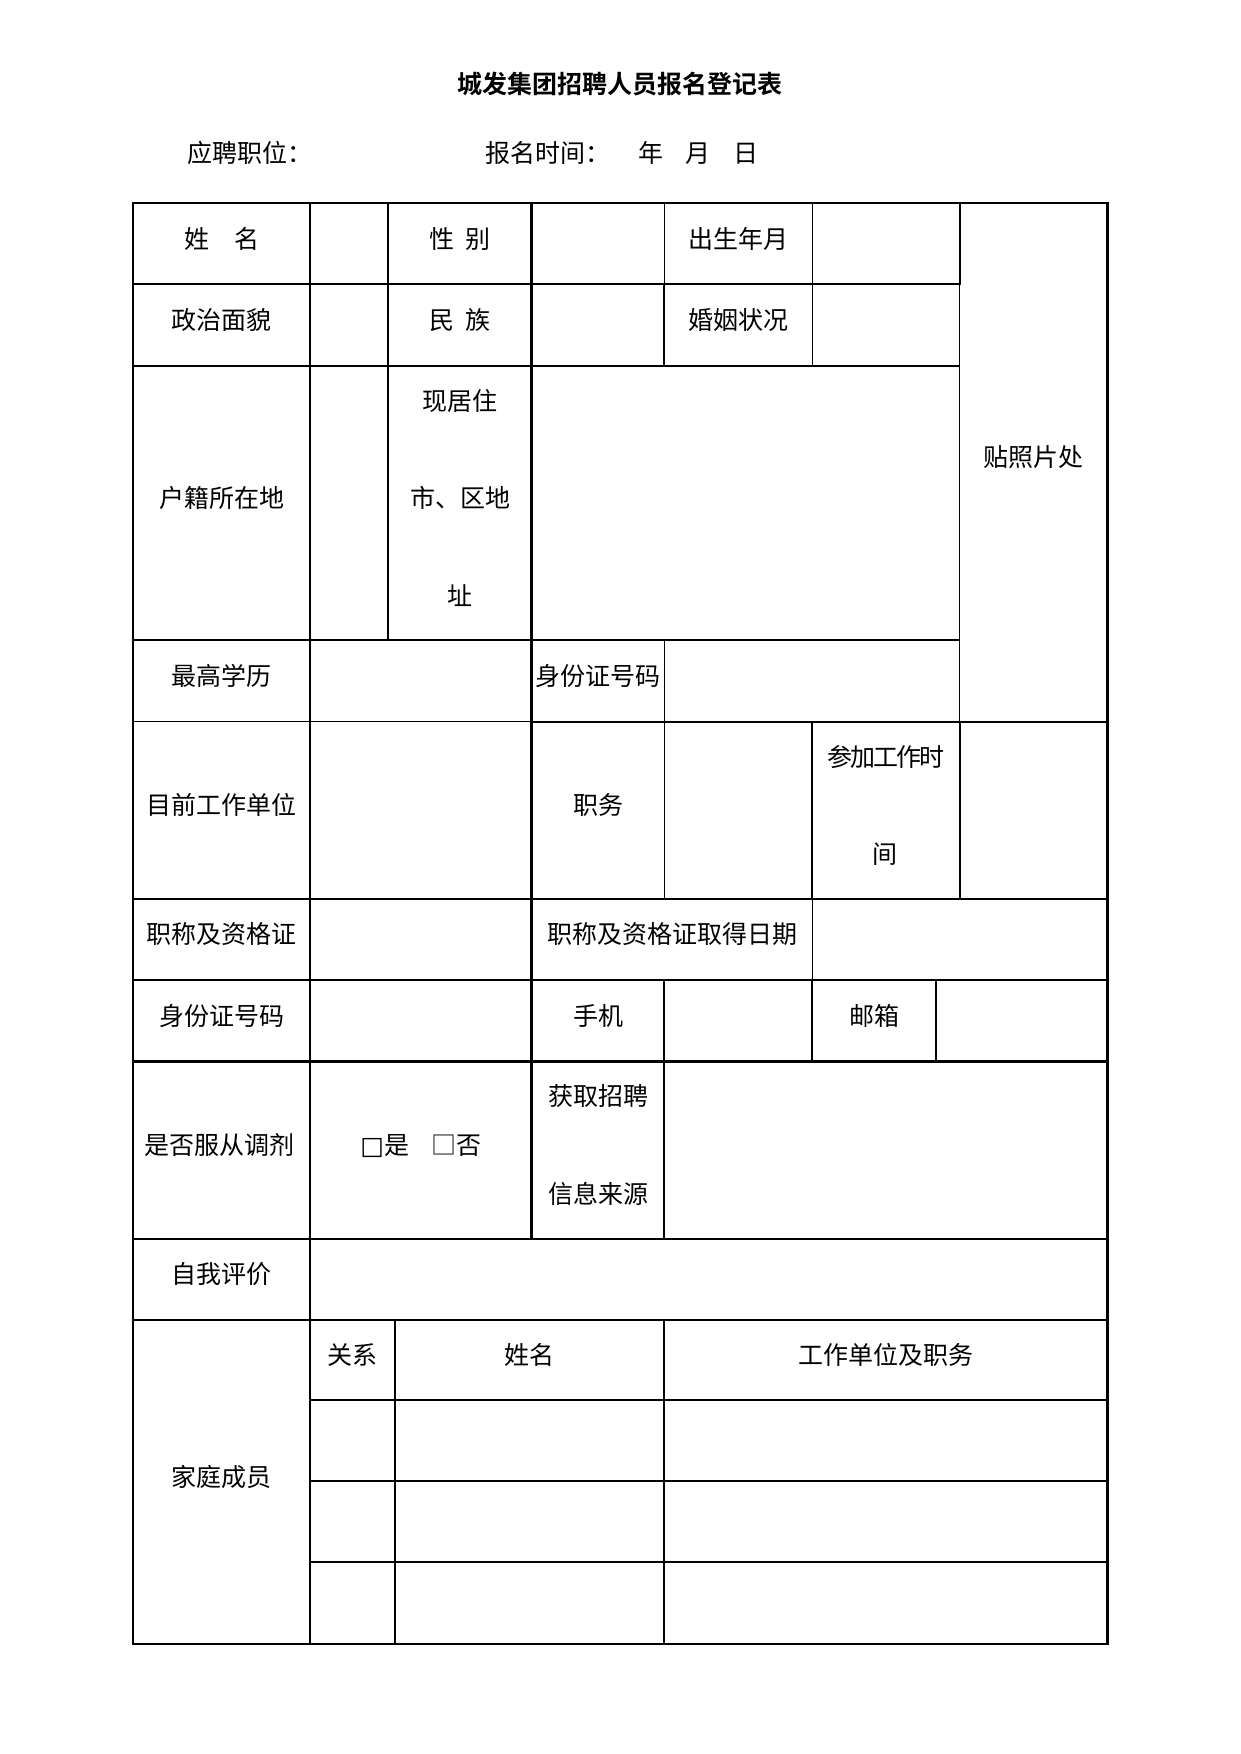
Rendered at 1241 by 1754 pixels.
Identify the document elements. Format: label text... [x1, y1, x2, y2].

table_cell 民 族 [389, 285, 530, 365]
table_cell 职称及资格证 [134, 900, 309, 979]
table_cell 户籍所在地 [134, 367, 309, 639]
table_cell 关系 [311, 1321, 394, 1398]
table_cell [311, 1563, 394, 1642]
table_cell [396, 1563, 663, 1642]
table_cell 自我评价 [134, 1240, 309, 1319]
table_cell □是 □否 [311, 1063, 530, 1237]
table_header [813, 204, 959, 283]
table_cell 政治面貌 [134, 285, 309, 365]
table_header 姓 名 [134, 204, 309, 283]
table_cell [311, 367, 387, 639]
table_header 贴照片处 [960, 204, 1106, 721]
table_header 出生年月 [665, 204, 812, 283]
table_cell 家庭成员 [134, 1321, 309, 1642]
table_cell [665, 1063, 1106, 1237]
table_cell [665, 1401, 1106, 1480]
table_header [533, 204, 664, 283]
table_cell [665, 981, 811, 1060]
table_cell [311, 900, 530, 979]
table_cell 获取招聘信息来源 [533, 1063, 663, 1237]
table_cell [961, 723, 1106, 898]
table_cell [311, 722, 530, 898]
table_cell 目前工作单位 [134, 722, 309, 898]
table_cell 职务 [533, 723, 664, 898]
table_cell 身份证号码 [533, 641, 664, 721]
table_cell 是否服从调剂 [134, 1063, 309, 1237]
table_cell 手机 [533, 981, 663, 1060]
table_cell [813, 900, 1106, 979]
table_cell [533, 285, 663, 365]
table_cell [533, 367, 959, 639]
table_cell 身份证号码 [134, 981, 309, 1060]
table_cell [813, 285, 959, 365]
table_cell [937, 981, 1106, 1060]
table_cell [665, 1563, 1106, 1642]
table_cell 职称及资格证取得日期 [533, 900, 812, 979]
table_cell 邮箱 [813, 981, 935, 1060]
table_cell [311, 1482, 394, 1561]
table_cell 工作单位及职务 [665, 1321, 1106, 1398]
table_cell [665, 723, 811, 898]
table_cell [311, 285, 387, 365]
table_cell 姓名 [396, 1321, 663, 1398]
table_cell [665, 641, 959, 721]
table_cell 最高学历 [134, 641, 309, 721]
table_cell [396, 1401, 663, 1480]
table_cell 婚姻状况 [665, 285, 812, 365]
table_cell [396, 1482, 663, 1561]
table_cell [311, 981, 530, 1060]
table_cell [311, 641, 530, 721]
table_cell [311, 1240, 1106, 1319]
text 应聘职位： 报名时间： 年 月 日 [187, 119, 1053, 184]
text 城发集团招聘人员报名登记表 [187, 64, 1053, 101]
table_cell [311, 1401, 394, 1480]
table_cell [665, 1482, 1106, 1561]
table_cell 现居住市、区地址 [389, 367, 530, 639]
table_header 性 别 [389, 204, 530, 283]
table_header [311, 204, 387, 283]
table_cell 参加工作时间 [813, 723, 959, 898]
